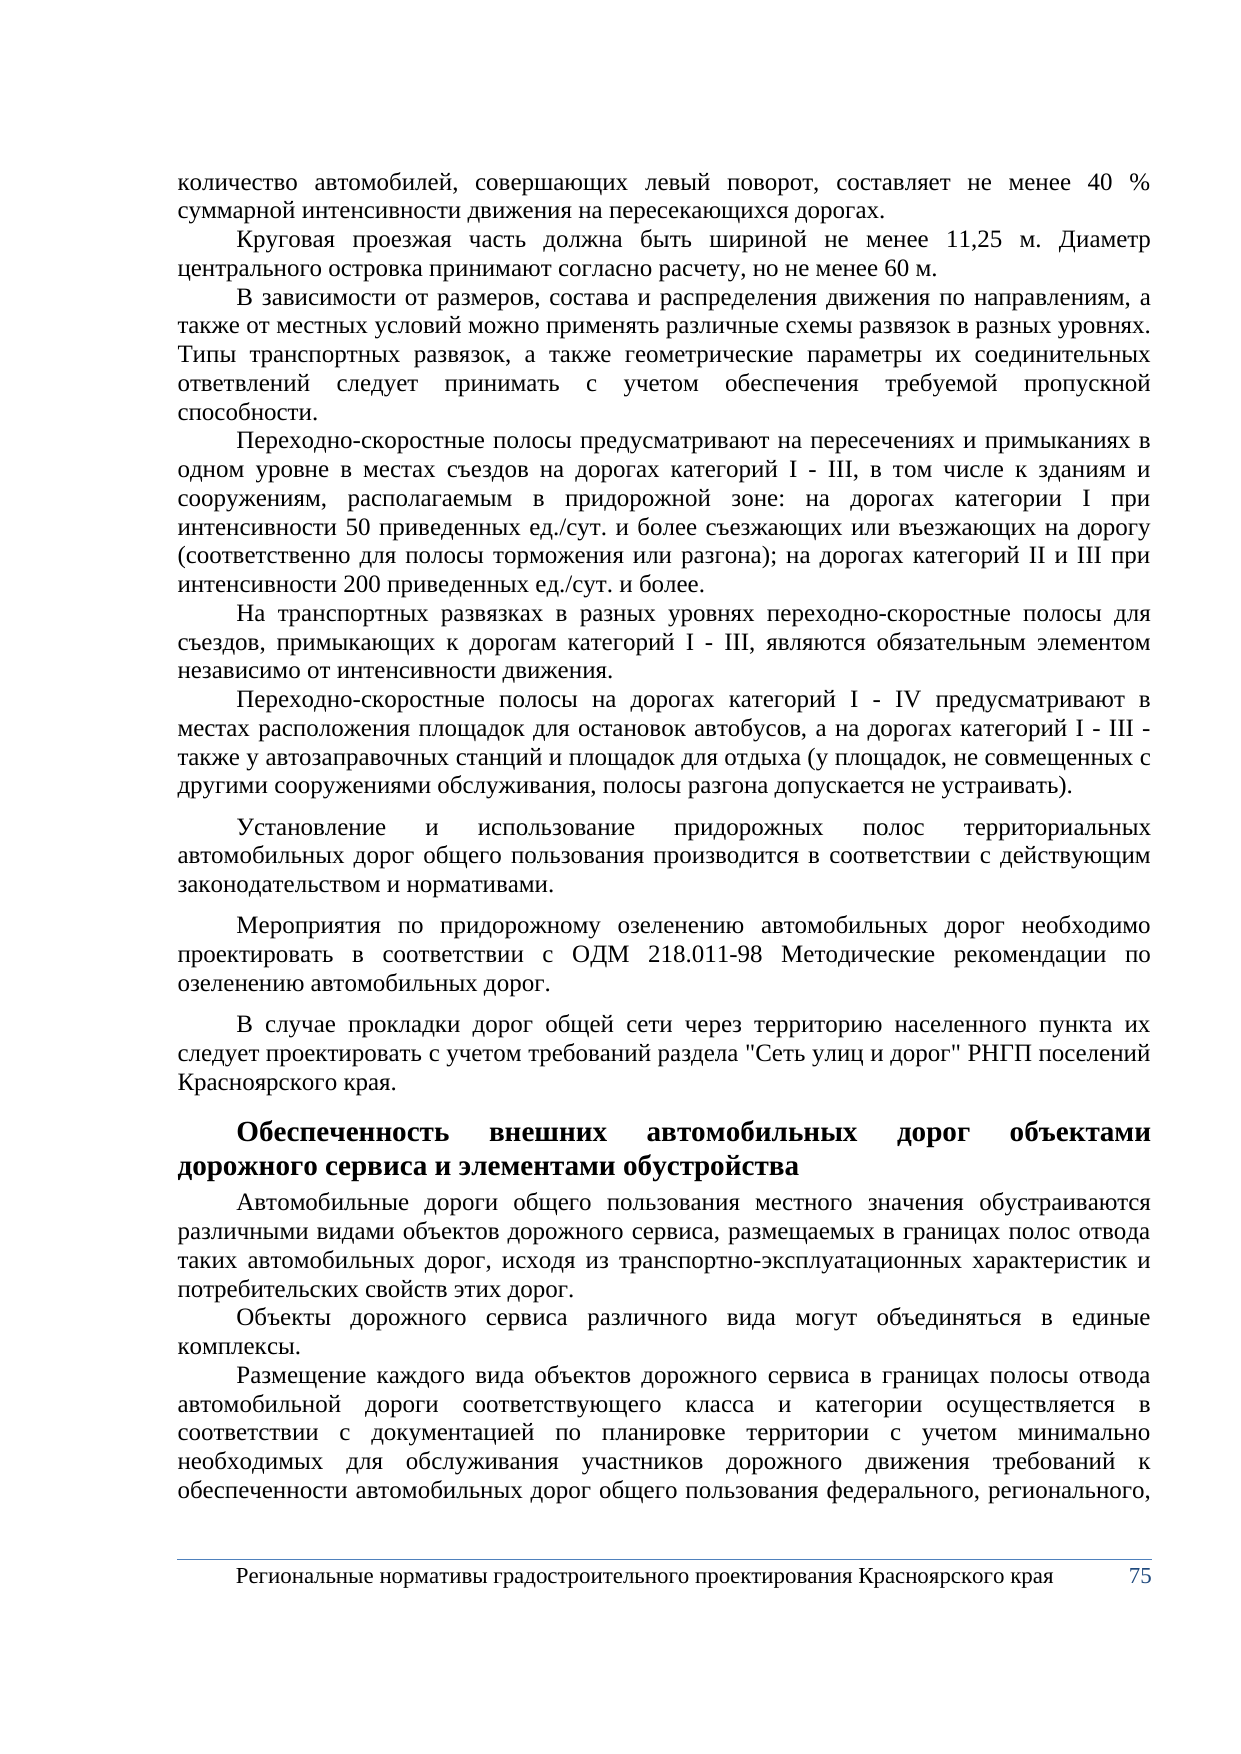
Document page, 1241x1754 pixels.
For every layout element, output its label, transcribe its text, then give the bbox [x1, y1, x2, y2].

text На транспортных развязках в разных уровнях переходно-скоростные полосы для съездов, примыкающих к дорогам категорий I - III, являются обязательным элементом независимо от интенсивности движения. [177, 598, 1152, 684]
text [177, 167, 1152, 224]
text Круговая проезжая часть должна быть шириной не менее 11,25 м. Диаметр центрального островка принимают согласно расчету, но не менее 60 м. [177, 224, 1152, 282]
text Переходно-скоростные полосы на дорогах категорий I - IV предусматривают в местах расположения площадок для остановок автобусов, а на дорогах категорий I - III - также у автозаправочных станций и площадок для отдыха (у площадок, не совмещенных с другими сооружениями обслуживания, полосы разгона допускается не устраивать). [177, 684, 1152, 799]
text Мероприятия по придорожному озеленению автомобильных дорог необходимо проектировать в соответствии с ОДМ 218.011-98 Методические рекомендации по озеленению автомобильных дорог. [177, 910, 1152, 997]
text Установление и использование придорожных полос территориальных автомобильных дорог общего пользования производится в соответствии с действующим законодательством и нормативами. [177, 812, 1152, 898]
text Автомобильные дороги общего пользования местного значения обустраиваются различными видами объектов дорожного сервиса, размещаемых в границах полос отвода таких автомобильных дорог, исходя из транспортно-эксплуатационных характеристик и потребительских свойств этих дорог. [177, 1187, 1152, 1302]
list Обеспеченность внешних автомобильных дорог объектами дорожного сервиса и элементами обустройства [177, 1114, 1152, 1181]
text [177, 1360, 1152, 1504]
text Переходно-скоростные полосы предусматривают на пересечениях и примыканиях в одном уровне в местах съездов на дорогах категорий I - III, в том числе к зданиям и сооружениям, располагаемым в придорожной зоне: на дорогах категории I при интенсивности 50 приведенных ед./сут. и более съезжающих или въезжающих на дорогу (соответственно для полосы торможения или разгона); на дорогах категорий II и III при интенсивности 200 приведенных ед./сут. и более. [177, 425, 1152, 598]
text В зависимости от размеров, состава и распределения движения по направлениям, а также от местных условий можно применять различные схемы развязок в разных уровнях. Типы транспортных развязок, а также геометрические параметры их соединительных ответвлений следует принимать с учетом обеспечения требуемой пропускной способности. [177, 282, 1152, 425]
text В случае прокладки дорог общей сети через территорию населенного пункта их следует проектировать с учетом требований раздела "Сеть улиц и дорог" РНГП поселений Красноярского края. [177, 1009, 1152, 1095]
text Объекты дорожного сервиса различного вида могут объединяться в единые комплексы. [177, 1302, 1152, 1360]
